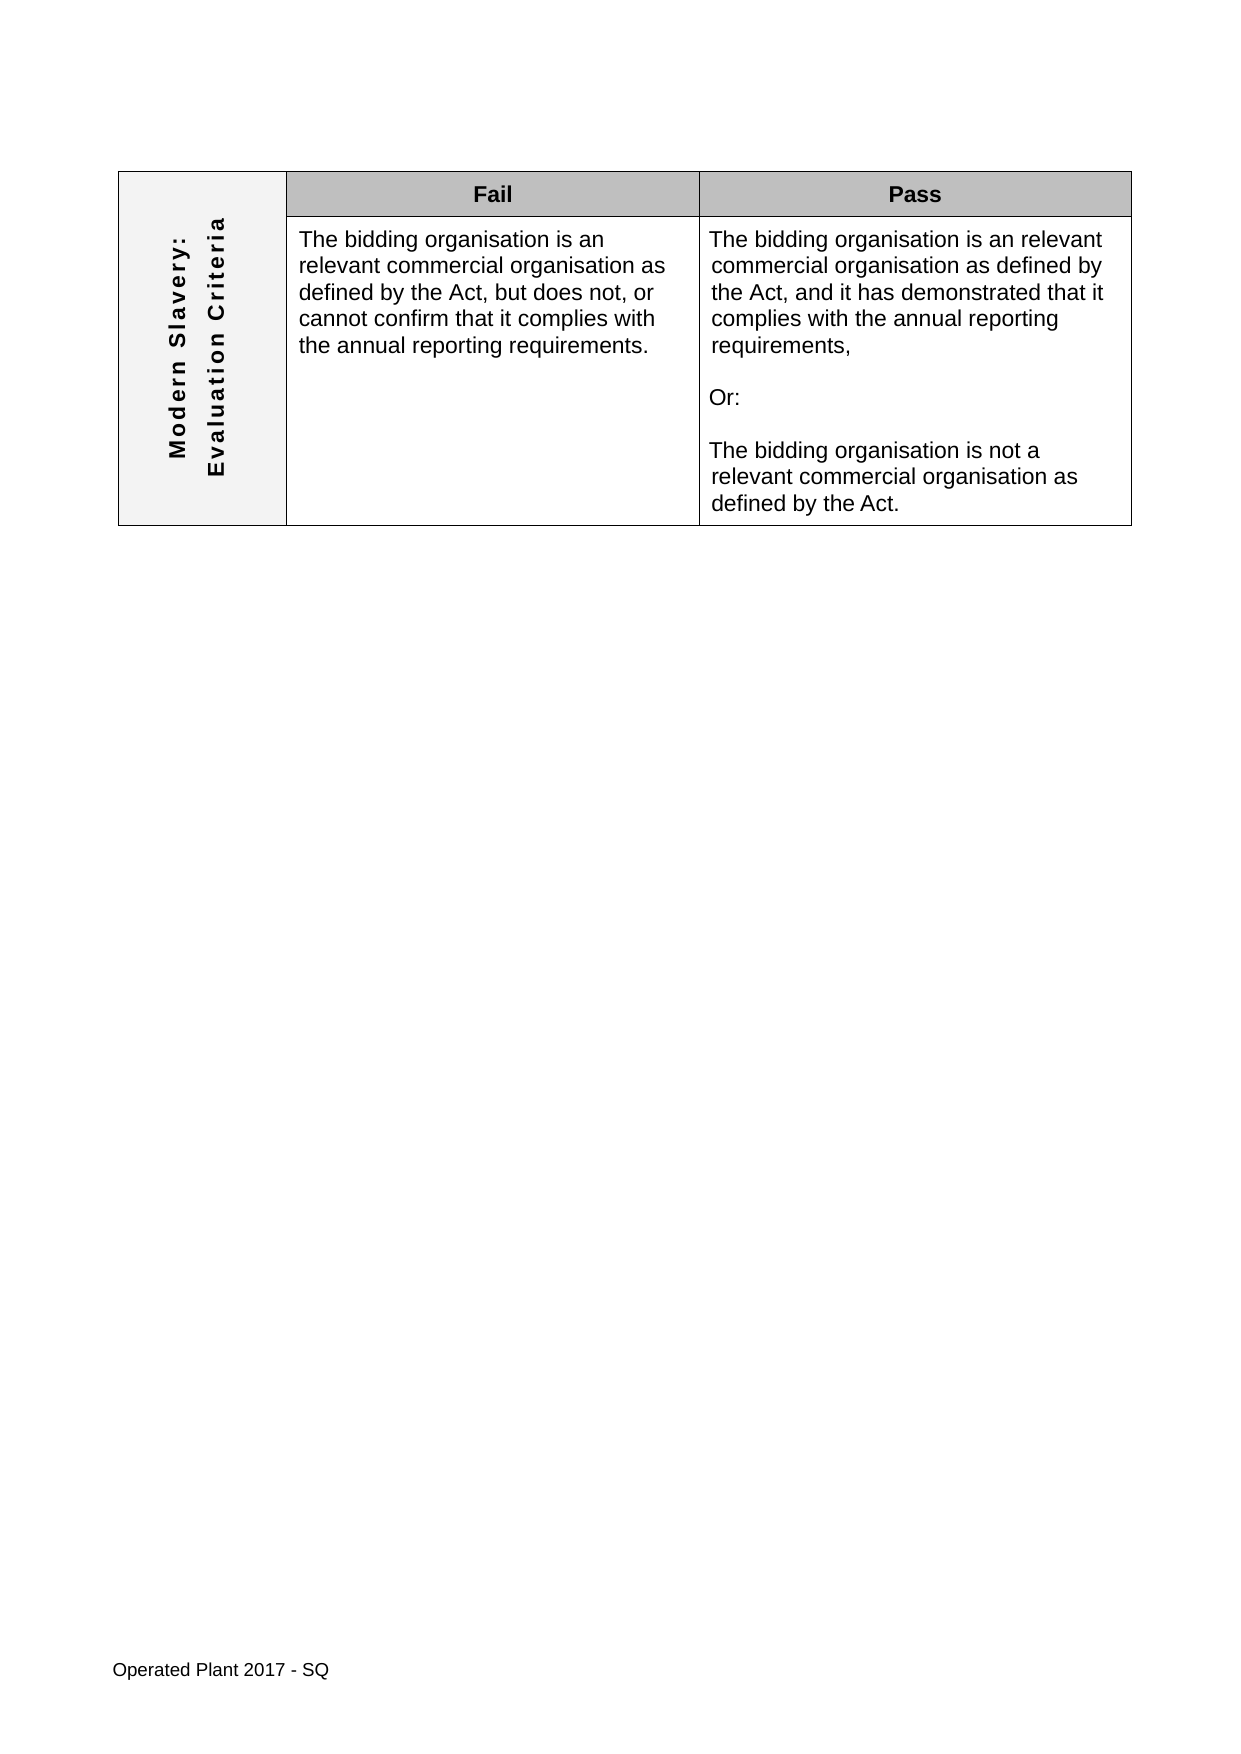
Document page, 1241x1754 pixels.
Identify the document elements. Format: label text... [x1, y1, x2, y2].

table_header Modern Slavery: Evaluation Criteria [119, 172, 286, 525]
table_header Fail [287, 172, 699, 216]
table_header Pass [700, 172, 1131, 216]
table_cell The bidding organisation is an relevant commercial organisation as defined by the Act, but does not, or cannot confirm that it complies with the annual reporting requirements. [287, 217, 699, 525]
table_cell The bidding organisation is an relevant commercial organisation as defined by the Act, and it has demonstrated that it complies with the annual reporting requirements, Or: The bidding organisation is not a relevant commercial organisation as defined by the Act. [700, 217, 1131, 525]
